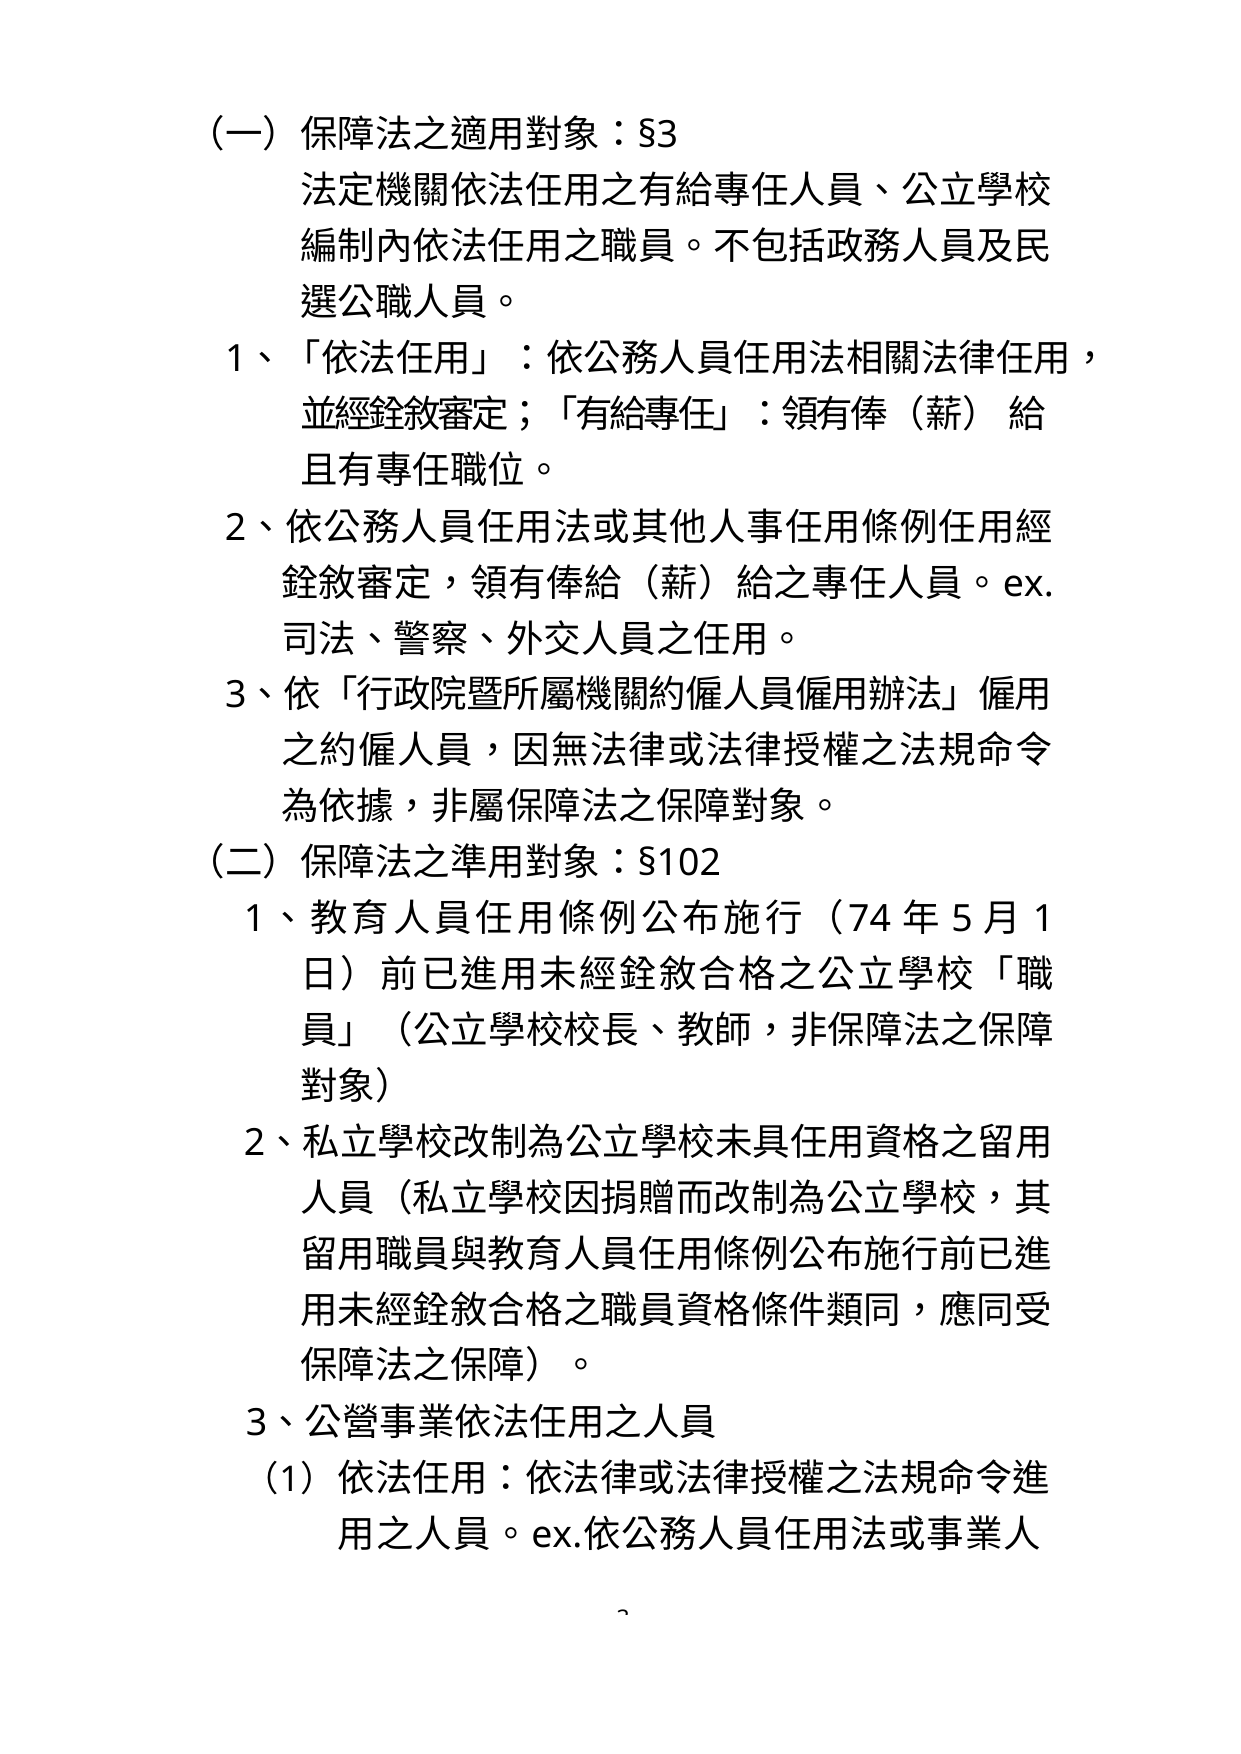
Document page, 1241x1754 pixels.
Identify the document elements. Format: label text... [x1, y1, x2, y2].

text 1、教育人員任用條例公布施行（74年5月1日）前已進用未經銓敘合格之公立學校「職員」（公立學校校長、教師，非保障法之保障對象） [243, 888, 1054, 1110]
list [243, 1448, 1072, 1558]
text （二）保障法之準用對象：§102 [187, 832, 1142, 887]
text 1、「依法任用」：依公務人員任用法相關法律任用，並經銓敘審定；「有給專任」：領有俸（薪） 給且有專任職位。 [225, 328, 1072, 494]
text 2、私立學校改制為公立學校未具任用資格之留用人員（私立學校因捐贈而改制為公立學校，其留用職員與教育人員任用條例公布施行前已進用未經銓敘合格之職員資格條件類同，應同受保障法之保障）。 [243, 1112, 1053, 1390]
text 2、依公務人員任用法或其他人事任用條例任用經銓敘審定，領有俸給（薪）給之專任人員。ex. 司法、警察、外交人員之任用。 [224, 496, 1054, 663]
text 3、依「行政院暨所屬機關約僱人員僱用辦法」僱用之約僱人員，因無法律或法律授權之法規命令為依據，非屬保障法之保障對象。 [225, 664, 1053, 831]
text 法定機關依法任用之有給專任人員、公立學校編制內依法任用之職員。不包括政務人員及民選公職人員。 [300, 160, 1053, 326]
text （一）保障法之適用對象：§3 [187, 104, 1142, 159]
text 3、公營事業依法任用之人員 [246, 1392, 1142, 1446]
